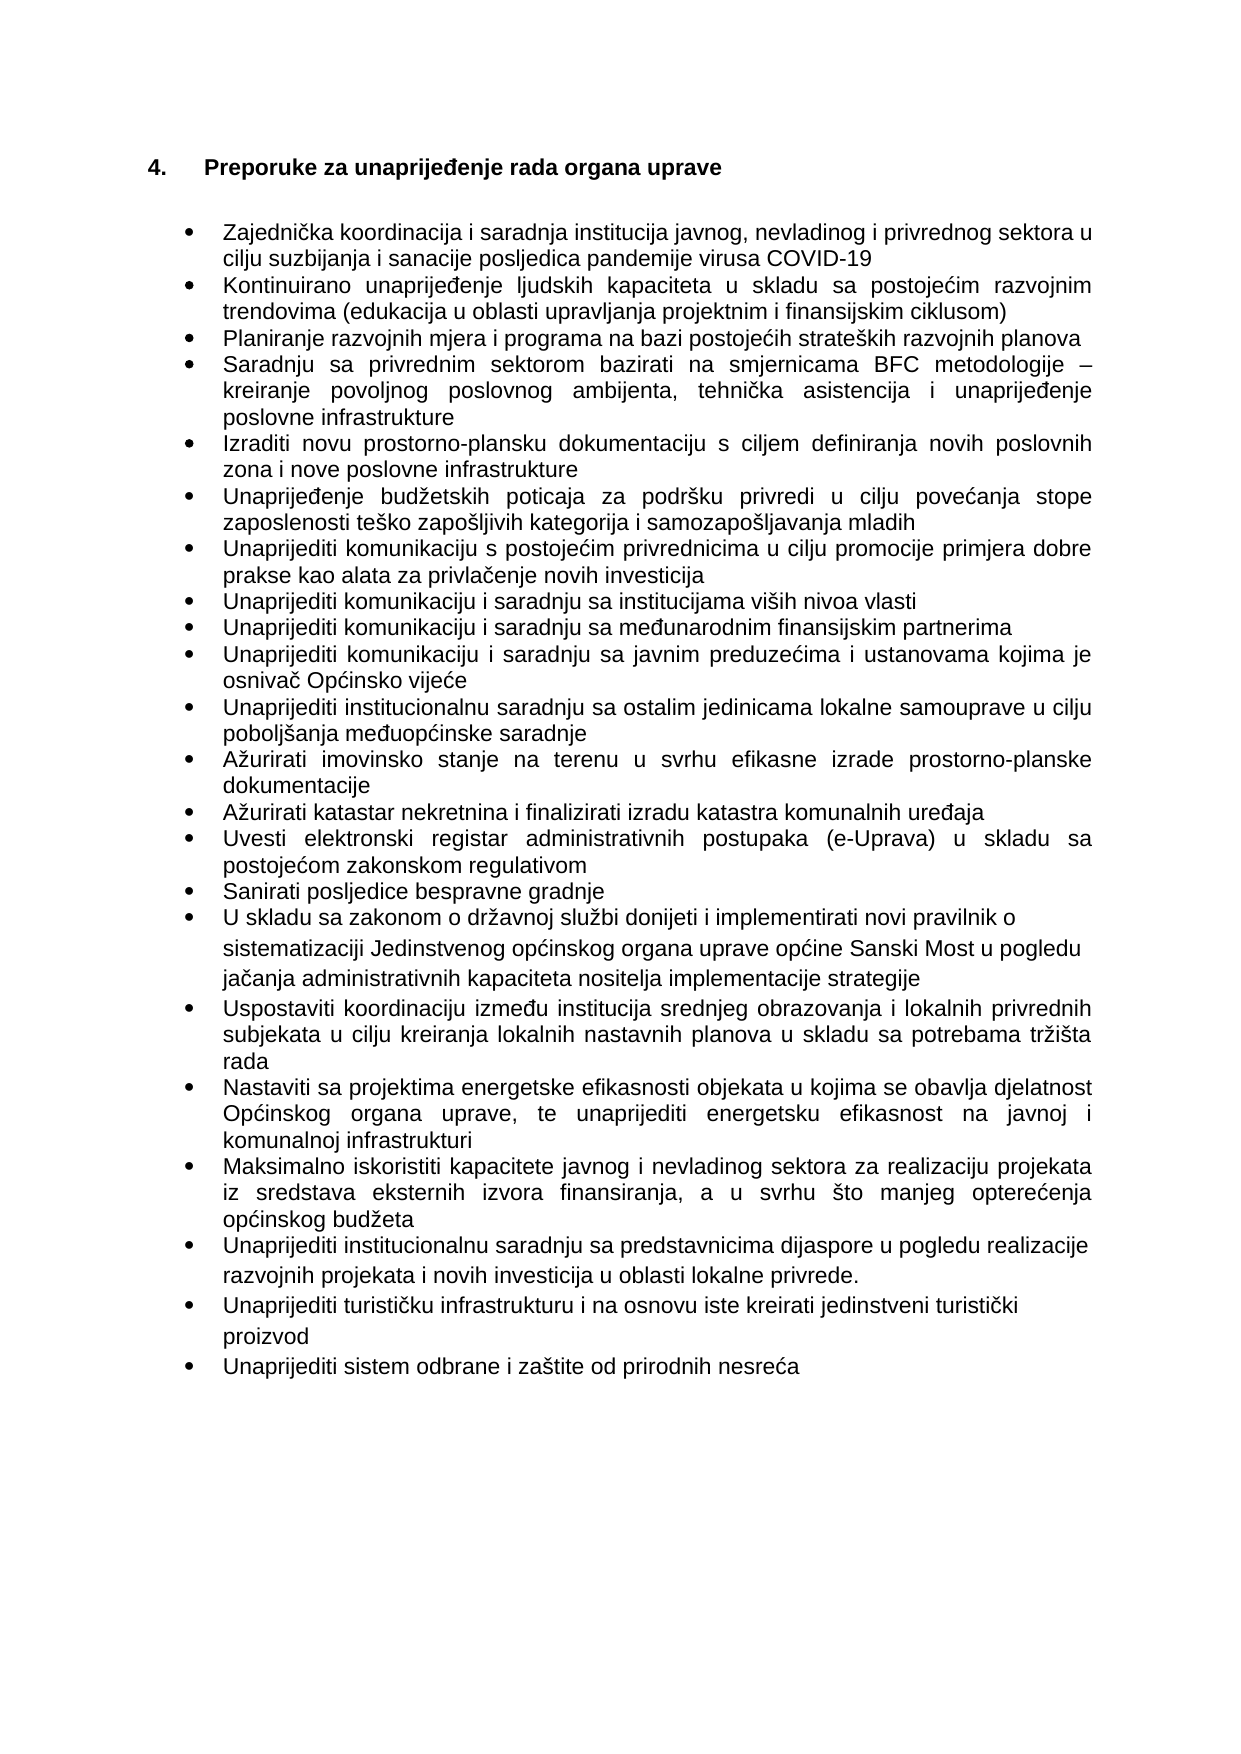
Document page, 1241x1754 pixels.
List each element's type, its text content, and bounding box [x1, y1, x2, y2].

list Unaprijediti komunikaciju i saradnju sa međunarodnim finansijskim partnerima [185, 614, 1093, 641]
list Maksimalno iskoristiti kapacitete javnog i nevladinog sektora za realizaciju projekata iz sredstava eksternih izvora finansiranja, a u svrhu što manjeg opterećenja općinskog budžeta [185, 1153, 1093, 1232]
list Unaprijediti komunikaciju i saradnju sa institucijama viših nivoa vlasti [185, 588, 1093, 614]
list Unaprijediti komunikaciju i saradnju sa javnim preduzećima i ustanovama kojima je osnivač Općinsko vijeće [185, 641, 1093, 693]
list Ažurirati imovinsko stanje na terenu u svrhu efikasne izrade prostorno-planske dokumentacije [185, 746, 1093, 799]
list Ažurirati katastar nekretnina i finalizirati izradu katastra komunalnih uređaja [185, 799, 1093, 825]
list Sanirati posljedice bespravne gradnje [185, 878, 1093, 904]
list Uspostaviti koordinaciju između institucija srednjeg obrazovanja i lokalnih privrednih subjekata u cilju kreiranja lokalnih nastavnih planova u skladu sa potrebama tržišta rada [185, 995, 1093, 1074]
list Uvesti elektronski registar administrativnih postupaka (e-Uprava) u skladu sa postojećom zakonskom regulativom [185, 825, 1093, 878]
list Izraditi novu prostorno-plansku dokumentaciju s ciljem definiranja novih poslovnih zona i nove poslovne infrastrukture [185, 430, 1093, 483]
list Saradnju sa privrednim sektorom bazirati na smjernicama BFC metodologije – kreiranje povoljnog poslovnog ambijenta, tehnička asistencija i unaprijeđenje poslovne infrastrukture [185, 351, 1093, 430]
list Unaprijediti sistem odbrane i zaštite od prirodnih nesreća [185, 1353, 1093, 1379]
list U skladu sa zakonom o državnoj službi donijeti i implementirati novi pravilnik o sistematizaciji Jedinstvenog općinskog organa uprave općine Sanski Most u pogledu jačanja administrativnih kapaciteta nositelja implementacije strategije [185, 904, 1093, 991]
list Planiranje razvojnih mjera i programa na bazi postojećih strateških razvojnih planova [185, 324, 1093, 351]
list Unaprijediti turističku infrastrukturu i na osnovu iste kreirati jedinstveni turistički proizvod [185, 1292, 1093, 1349]
list Unaprijediti komunikaciju s postojećim privrednicima u cilju promocije primjera dobre prakse kao alata za privlačenje novih investicija [185, 535, 1093, 588]
list Preporuke za unaprijeđenje rada organa uprave [148, 154, 1093, 180]
list Kontinuirano unaprijeđenje ljudskih kapaciteta u skladu sa postojećim razvojnim trendovima (edukacija u oblasti upravljanja projektnim i finansijskim ciklusom) [185, 272, 1093, 324]
list Unaprijediti institucionalnu saradnju sa predstavnicima dijaspore u pogledu realizacije razvojnih projekata i novih investicija u oblasti lokalne privrede. [185, 1232, 1093, 1289]
list Zajednička koordinacija i saradnja institucija javnog, nevladinog i privrednog sektora u cilju suzbijanja i sanacije posljedica pandemije virusa COVID-19 [185, 219, 1093, 272]
list Unaprijeđenje budžetskih poticaja za podršku privredi u cilju povećanja stope zaposlenosti teško zapošljivih kategorija i samozapošljavanja mladih [185, 483, 1093, 535]
list Nastaviti sa projektima energetske efikasnosti objekata u kojima se obavlja djelatnost Općinskog organa uprave, te unaprijediti energetsku efikasnost na javnoj i komunalnoj infrastrukturi [185, 1074, 1093, 1153]
list Unaprijediti institucionalnu saradnju sa ostalim jedinicama lokalne samouprave u cilju poboljšanja međuopćinske saradnje [185, 693, 1093, 746]
